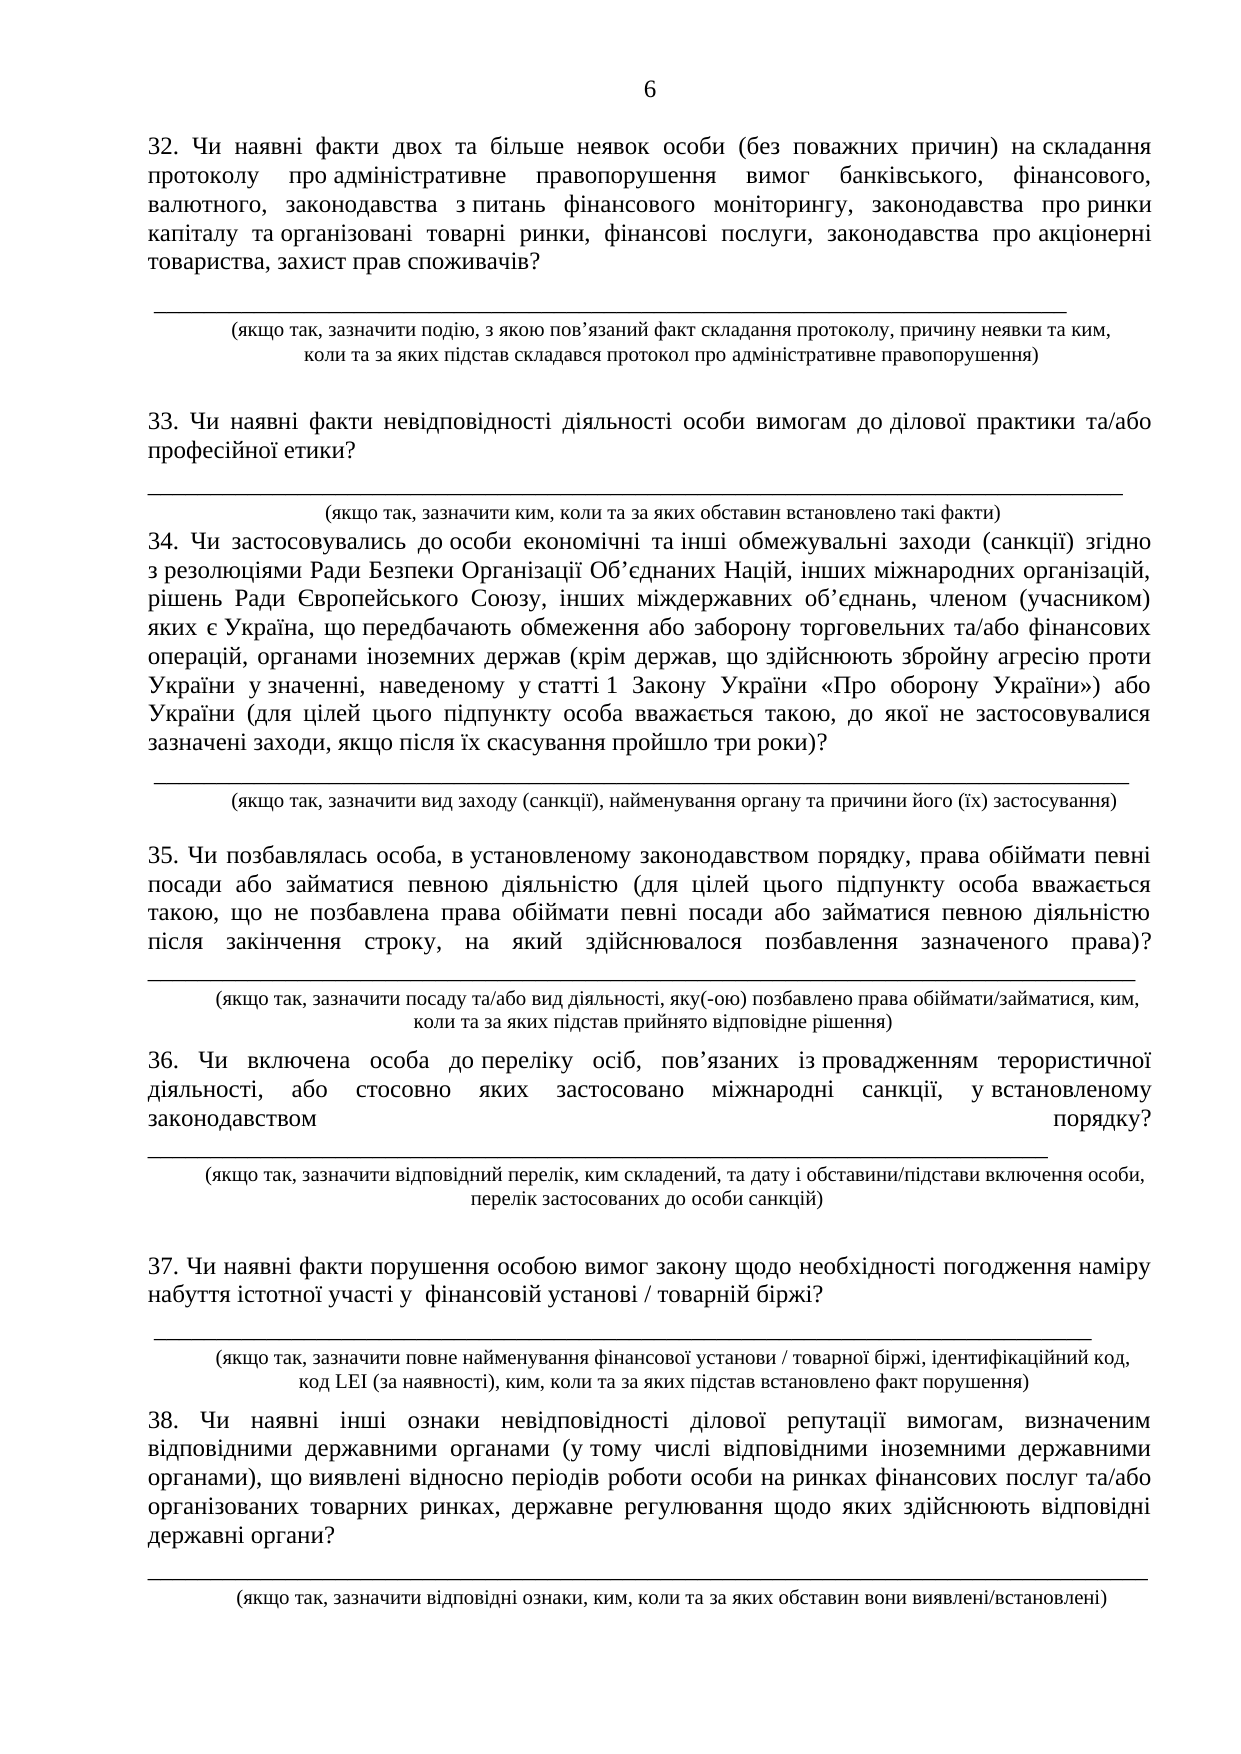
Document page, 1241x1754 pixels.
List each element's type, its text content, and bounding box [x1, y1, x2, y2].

text 36. Чи включена особа до переліку осіб, пов’язаних із провадженням терористичної діяльності, або стосовно яких застосовано міжнародні санкції, у встановленому законодавством порядку?________________________________________________________________________ [148, 1045, 1152, 1160]
text ___________________________________________________________________________ [148, 1314, 1152, 1343]
text ______________________________________________________________________________ [148, 758, 1152, 786]
text 37. Чи наявні факти порушення особою вимог закону щодо необхідності погодження наміру набуття істотної участі у фінансовій установі / товарній біржі? [148, 1251, 1152, 1308]
text ________________________________________________________________________________ [148, 1554, 1152, 1583]
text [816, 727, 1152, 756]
text 32. Чи наявні факти двох та більше неявок особи (без поважних причин) на складання протоколу про адміністративне правопорушення вимог банківського, фінансового, валютного, законодавства з питань фінансового моніторингу, законодавства про ринки капіталу та організовані товарні ринки, фінансові послуги, законодавства про акціонерні товариства, захист прав споживачів? [148, 131, 1152, 275]
text 33. Чи наявні факти невідповідності діяльності особи вимогам до ділової практики та/або професійної етики? [148, 406, 1152, 464]
text (якщо так, зазначити подію, з якою пов’язаний факт складання протоколу, причину неявки та ким, коли та за яких підстав складався протокол про адміністративне правопорушення) [148, 317, 1152, 366]
text 35. Чи позбавлялась особа, в установленому законодавством порядку, права обіймати певні посади або займатися певною діяльністю (для цілей цього підпункту особа вважається такою, що не позбавлена права обіймати певні посади або займатися певною діяльністю після закінчення строку, на який здійснювалося позбавлення зазначеного права)? _______________________________________________________________________________ [148, 926, 1152, 984]
text (якщо так, зазначити вид заходу (санкції), найменування органу та причини його (їх) застосування) [148, 788, 1152, 812]
text _________________________________________________________________________ [148, 287, 1152, 316]
text (якщо так, зазначити відповідні ознаки, ким, коли та за яких обставин вони виявлені/встановлені) [148, 1585, 1152, 1609]
text (якщо так, зазначити відповідний перелік, ким складений, та дату і обставини/підстави включення особи, перелік застосованих до особи санкцій) [148, 1162, 1152, 1210]
text 34. Чи застосовувались до особи економічні та інші обмежувальні заходи (санкції) згідно з резолюціями Ради Безпеки Організації Об’єднаних Націй, інших міжнародних організацій, рішень Ради Європейського Союзу, інших міждержавних об’єднань, членом (учасником) яких є Україна, що передбачають обмеження або заборону торговельних та/або фінансових операцій, органами іноземних держав (крім держав, що здійснюють збройну агресію проти України у значенні, наведеному у статті 1 Закону України «Про оборону України») або України (для цілей цього підпункту особа вважається такою, до якої не застосовувалися зазначені заходи, якщо після їх скасування пройшло три роки)? [148, 526, 1152, 727]
text (якщо так, зазначити посаду та/або вид діяльності, яку(-ою) позбавлено права обіймати/займатися, ким, коли та за яких підстав прийнято відповідне рішення) [148, 985, 1152, 1033]
text ______________________________________________________________________________ [148, 469, 1152, 498]
text (якщо так, зазначити ким, коли та за яких обставин встановлено такі факти) [148, 500, 1152, 524]
text 38. Чи наявні інші ознаки невідповідності ділової репутації вимогам, визначеним відповідними державними органами (у тому числі відповідними іноземними державними органами), що виявлені відносно періодів роботи особи на ринках фінансових послуг та/або організованих товарних ринках, державне регулювання щодо яких здійснюють відповідні державні органи? [148, 1405, 1152, 1548]
text (якщо так, зазначити повне найменування фінансової установи / товарної біржі, ідентифікаційний код, код LEI (за наявності), ким, коли та за яких підстав встановлено факт порушення) [148, 1345, 1152, 1393]
text 35. Чи позбавлялась особа, в установленому законодавством порядку, права обіймати певні посади або займатися певною діяльністю (для цілей цього підпункту особа вважається такою, що не позбавлена права обіймати певні посади або займатися певною діяльністю після закінчення строку, на який здійснювалося позбавлення зазначеного права)? _______________________________________________________________________________ [148, 840, 1152, 898]
